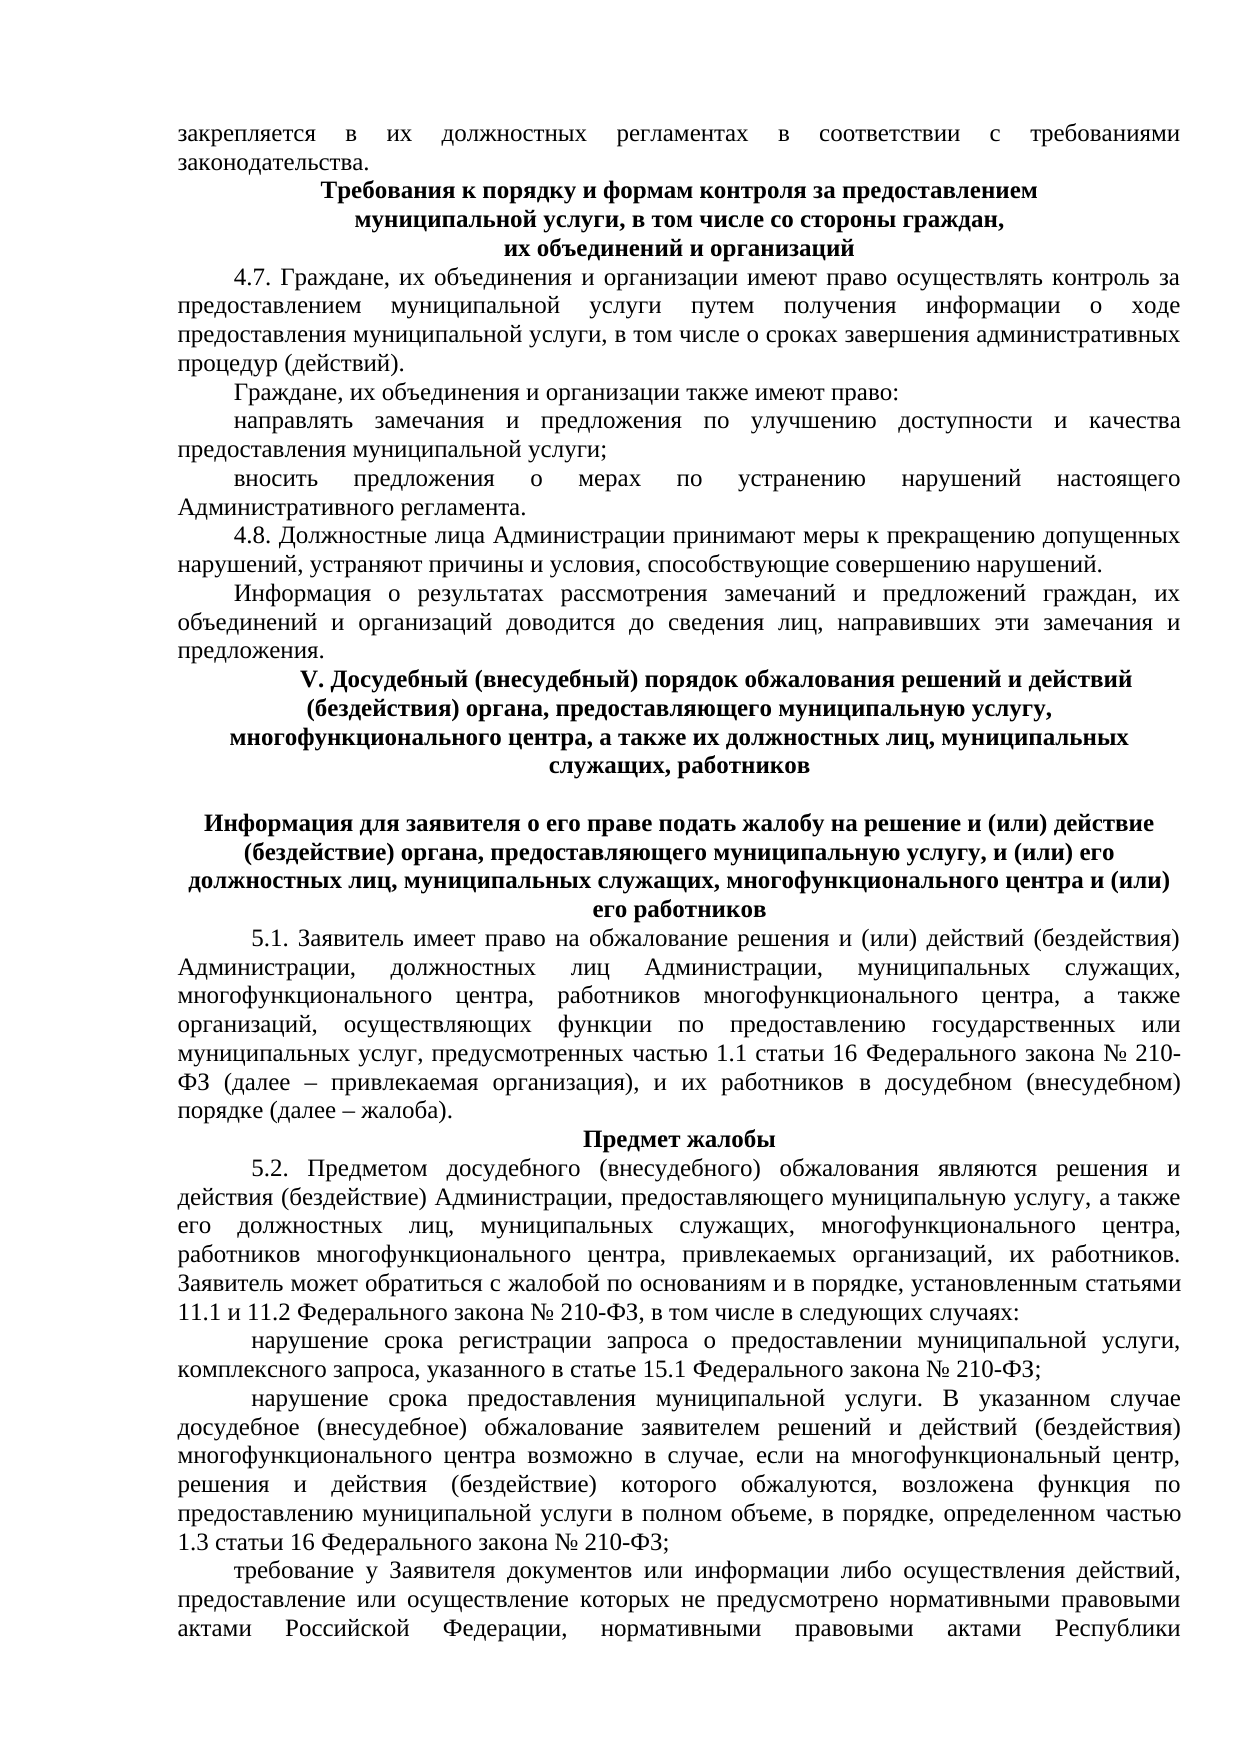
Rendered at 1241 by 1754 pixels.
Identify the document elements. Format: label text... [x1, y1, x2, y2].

text нарушение срока регистрации запроса о предоставлении муниципальной услуги, комплексного запроса, указанного в статье 15.1 Федерального закона № 210-ФЗ; [177, 1326, 1181, 1383]
text Информация о результатах рассмотрения замечаний и предложений граждан, их объединений и организаций доводится до сведения лиц, направивших эти замечания и предложения. [177, 578, 1181, 664]
text 5.2. Предметом досудебного (внесудебного) обжалования являются решения и действия (бездействие) Администрации, предоставляющего муниципальную услугу, а также его должностных лиц, муниципальных служащих, многофункционального центра, работников многофункционального центра, привлекаемых организаций, их работников. Заявитель может обратиться с жалобой по основаниям и в порядке, установленным статьями 11.1 и 11.2 Федерального закона № 210-ФЗ, в том числе в следующих случаях: [177, 1153, 1181, 1326]
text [177, 1556, 1181, 1642]
text 5.1. Заявитель имеет право на обжалование решения и (или) действий (бездействия) Администрации, должностных лиц Администрации, муниципальных служащих, многофункционального центра, работников многофункционального центра, а также организаций, осуществляющих функции по предоставлению государственных или муниципальных услуг, предусмотренных частью 1.1 статьи 16 Федерального закона № 210-ФЗ (далее – привлекаемая организация), и их работников в досудебном (внесудебном) порядке (далее – жалоба). [177, 923, 1181, 1124]
text 4.7. Граждане, их объединения и организации имеют право осуществлять контроль за предоставлением муниципальной услуги путем получения информации о ходе предоставления муниципальной услуги, в том числе о сроках завершения административных процедур (действий). [177, 262, 1181, 377]
text V. Досудебный (внесудебный) порядок обжалования решений и действий (бездействия) органа, предоставляющего муниципальную услугу, многофункционального центра, а также их должностных лиц, муниципальных служащих, работников [177, 664, 1181, 779]
text Граждане, их объединения и организации также имеют право: [177, 377, 1181, 406]
text 4.8. Должностные лица Администрации принимают меры к прекращению допущенных нарушений, устраняют причины и условия, способствующие совершению нарушений. [177, 521, 1181, 578]
text их объединений и организаций [177, 233, 1181, 262]
text нарушение срока предоставления муниципальной услуги. В указанном случае досудебное (внесудебное) обжалование заявителем решений и действий (бездействия) многофункционального центра возможно в случае, если на многофункциональный центр, решения и действия (бездействие) которого обжалуются, возложена функция по предоставлению муниципальной услуги в полном объеме, в порядке, определенном частью 1.3 статьи 16 Федерального закона № 210-ФЗ; [177, 1383, 1181, 1556]
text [177, 118, 1181, 176]
text Информация для заявителя о его праве подать жалобу на решение и (или) действие (бездействие) органа, предоставляющего муниципальную услугу, и (или) его должностных лиц, муниципальных служащих, многофункционального центра и (или) его работников [177, 808, 1181, 923]
text муниципальной услуги, в том числе со стороны граждан, [177, 204, 1181, 233]
text вносить предложения о мерах по устранению нарушений настоящего Административного регламента. [177, 463, 1181, 521]
text направлять замечания и предложения по улучшению доступности и качества предоставления муниципальной услуги; [177, 406, 1181, 463]
text Предмет жалобы [177, 1124, 1181, 1153]
text Требования к порядку и формам контроля за предоставлением [177, 176, 1181, 204]
